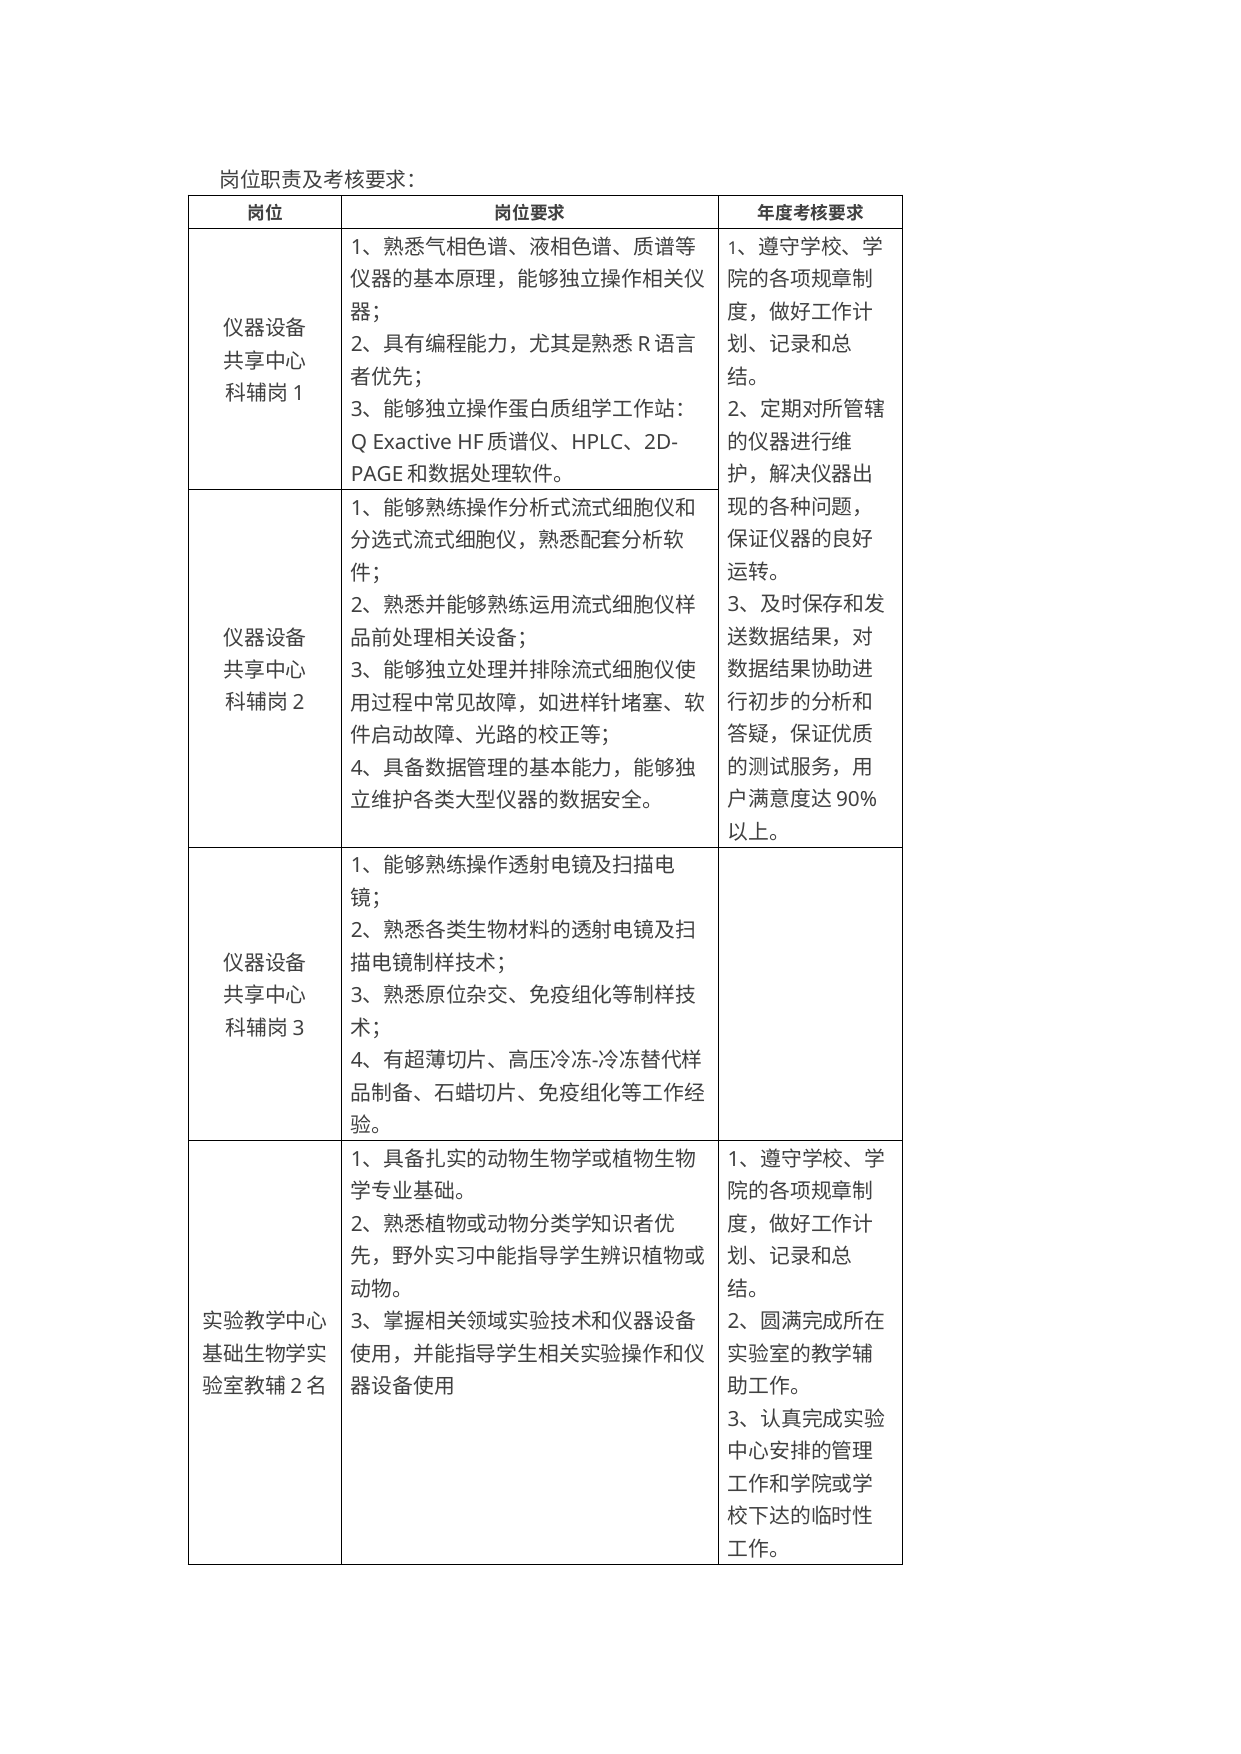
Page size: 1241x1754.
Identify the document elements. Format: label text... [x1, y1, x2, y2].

table_header 岗位要求 [342, 196, 718, 228]
table_cell 实验教学中心基础生物学实验室教辅2名 [189, 1141, 341, 1564]
table_cell [719, 848, 902, 1140]
table_header 岗位 [189, 196, 341, 228]
table_header 年度考核要求 [719, 196, 902, 228]
table_cell 仪器设备 共享中心 科辅岗1 [189, 229, 341, 489]
table_cell 1、能够熟练操作透射电镜及扫描电镜； 2、熟悉各类生物材料的透射电镜及扫描电镜制样技术； 3、熟悉原位杂交、免疫组化等制样技术； 4、有超薄切片、高压冷冻-冷冻替代样品制备、石蜡切片、免疫组化等工作经验。 [342, 848, 718, 1140]
table_cell 仪器设备 共享中心 科辅岗3 [189, 848, 341, 1140]
table_cell 仪器设备 共享中心 科辅岗2 [189, 490, 341, 847]
table_cell 1、具备扎实的动物生物学或植物生物学专业基础。 2、熟悉植物或动物分类学知识者优先，野外实习中能指导学生辨识植物或动物。 3、掌握相关领域实验技术和仪器设备使用，并能指导学生相关实验操作和仪器设备使用 [342, 1141, 718, 1564]
table_cell 1、遵守学校、学院的各项规章制度，做好工作计划、记录和总结。 2、圆满完成所在实验室的教学辅助工作。 3、认真完成实验中心安排的管理工作和学院或学校下达的临时性工作。 [719, 1141, 902, 1564]
table_cell 1、遵守学校、学院的各项规章制度，做好工作计划、记录和总结。 2、定期对所管辖的仪器进行维护，解决仪器出现的各种问题，保证仪器的良好运转。 3、及时保存和发送数据结果，对数据结果协助进行初步的分析和答疑，保证优质的测试服务，用户满意度达90%以上。 [719, 229, 902, 847]
text 岗位职责及考核要求： [187, 162, 1053, 194]
table_cell 1、熟悉气相色谱、液相色谱、质谱等仪器的基本原理，能够独立操作相关仪器； 2、具有编程能力，尤其是熟悉R语言者优先； 3、能够独立操作蛋白质组学工作站：Q Exactive HF质谱仪、HPLC、2D-PAGE和数据处理软件。 [342, 229, 718, 489]
table_cell 1、能够熟练操作分析式流式细胞仪和分选式流式细胞仪，熟悉配套分析软件； 2、熟悉并能够熟练运用流式细胞仪样品前处理相关设备； 3、能够独立处理并排除流式细胞仪使用过程中常见故障，如进样针堵塞、软件启动故障、光路的校正等； 4、具备数据管理的基本能力，能够独立维护各类大型仪器的数据安全。 [342, 490, 718, 847]
